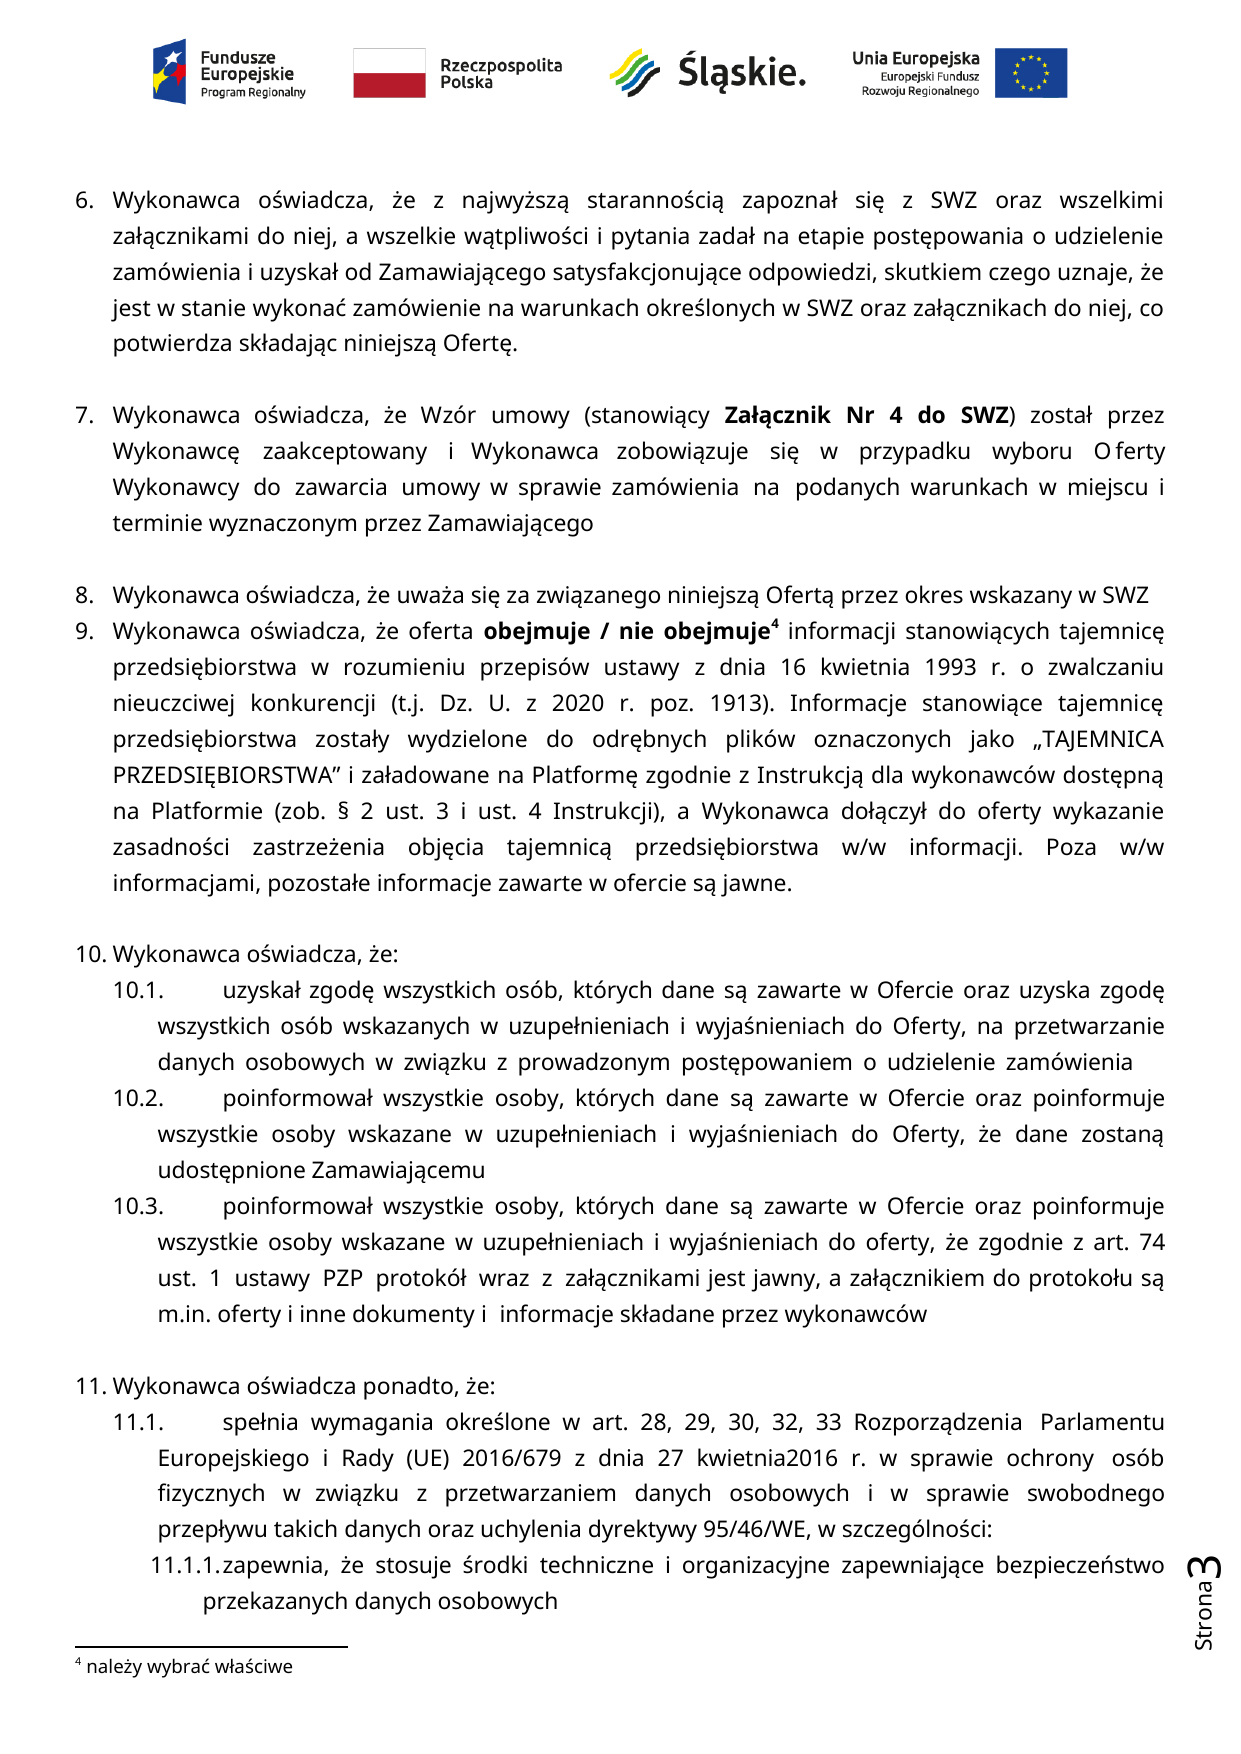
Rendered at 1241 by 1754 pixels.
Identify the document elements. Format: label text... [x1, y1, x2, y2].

list Wykonawca oświadcza, że oferta obejmuje / nie obejmuje informacji stanowiących tajemnicę przedsiębiorstwa w rozumieniu przepisów ustawy z dnia 16 kwietnia 1993 r. o zwalczaniu nieuczciwej konkurencji (t.j. Dz. U. z 2020 r. poz. 1913). Informacje stanowiące tajemnicę przedsiębiorstwa zostały wydzielone do odrębnych plików oznaczonych jako „TAJEMNICA PRZEDSIĘBIORSTWA” i załadowane na Platformę zgodnie z Instrukcją dla wykonawców dostępną na Platformie (zob. § 2 ust. 3 i ust. 4 Instrukcji), a Wykonawca dołączył do oferty wykazanie zasadności zastrzeżenia objęcia tajemnicą przedsiębiorstwa w/w informacji. Poza w/w informacjami, pozostałe informacje zawarte w ofercie są jawne. [75, 615, 1165, 898]
list Wykonawca oświadcza, że: [75, 938, 1165, 969]
list spełnia wymagania określone w art. 28, 29, 30, 32, 33 Rozporządzenia Parlamentu Europejskiego i Rady (UE) 2016/679 z dnia 27 kwietnia2016 r. w sprawie ochrony osób fizycznych w związku z przetwarzaniem danych osobowych i w sprawie swobodnego przepływu takich danych oraz uchylenia dyrektywy 95/46/WE, w szczególności: [112, 1406, 1165, 1544]
list Wykonawca oświadcza, że uważa się za związanego niniejszą Ofertą przez okres wskazany w SWZ [75, 579, 1165, 610]
list Wykonawca oświadcza ponadto, że: [75, 1369, 1165, 1401]
list uzyskał zgodę wszystkich osób, których dane są zawarte w Ofercie oraz uzyska zgodę wszystkich osób wskazanych w uzupełnieniach i wyjaśnieniach do Oferty, na przetwarzanie danych osobowych w związku z prowadzonym postępowaniem o udzielenie zamówienia [112, 974, 1165, 1077]
list Wykonawca oświadcza, że z najwyższą starannością zapoznał się z SWZ oraz wszelkimi załącznikami do niej, a wszelkie wątpliwości i pytania zadał na etapie postępowania o udzielenie zamówienia i uzyskał od Zamawiającego satysfakcjonujące odpowiedzi, skutkiem czego uznaje, że jest w stanie wykonać zamówienie na warunkach określonych w SWZ oraz załącznikach do niej, co potwierdza składając niniejszą Ofertę. [75, 184, 1165, 359]
list poinformował wszystkie osoby, których dane są zawarte w Ofercie oraz poinformuje wszystkie osoby wskazane w uzupełnieniach i wyjaśnieniach do oferty, że zgodnie z art. 74 ust. 1 ustawy PZP protokół wraz z załącznikami jest jawny, a załącznikiem do protokołu są m.in. oferty i inne dokumenty i informacje składane przez wykonawców [112, 1190, 1165, 1329]
picture [137, 22, 1083, 119]
list zapewnia, że stosuje środki techniczne i organizacyjne zapewniające bezpieczeństwo przekazanych danych osobowych [150, 1549, 1165, 1616]
list poinformował wszystkie osoby, których dane są zawarte w Ofercie oraz poinformuje wszystkie osoby wskazane w uzupełnieniach i wyjaśnieniach do Oferty, że dane zostaną udostępnione Zamawiającemu [112, 1082, 1165, 1185]
list Wykonawca oświadcza, że Wzór umowy (stanowiący Załącznik Nr 4 do SWZ) został przez Wykonawcę zaakceptowany i Wykonawca zobowiązuje się w przypadku wyboru Oferty Wykonawcy do zawarcia umowy w sprawie zamówienia na podanych warunkach w miejscu i terminie wyznaczonym przez Zamawiającego [75, 399, 1165, 538]
